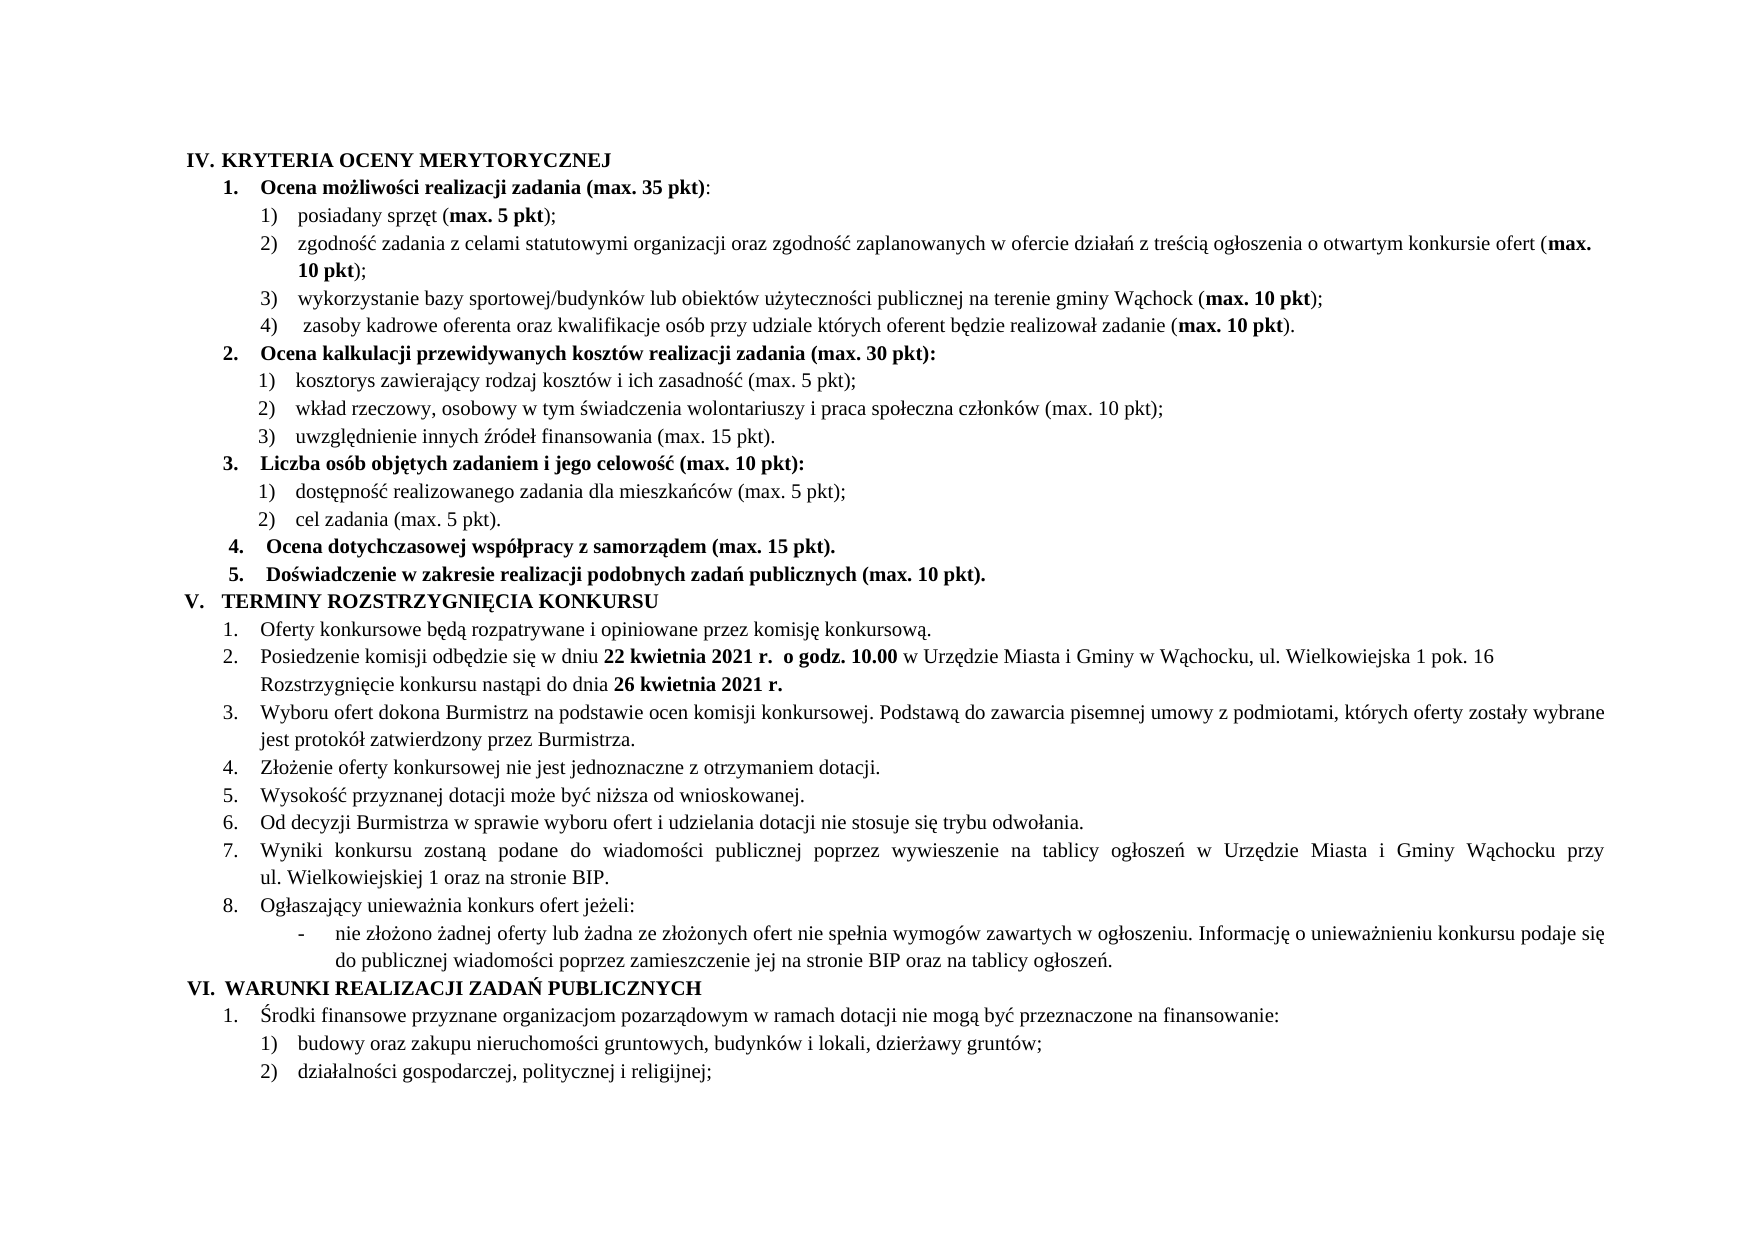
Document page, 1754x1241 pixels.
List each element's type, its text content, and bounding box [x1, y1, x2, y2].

list budowy oraz zakupu nieruchomości gruntowych, budynków i lokali, dzierżawy gruntów; [260, 1031, 1606, 1055]
list kosztorys zawierający rodzaj kosztów i ich zasadność (max. 5 pkt); [258, 368, 1606, 392]
list Doświadczenie w zakresie realizacji podobnych zadań publicznych (max. 10 pkt). [228, 562, 1606, 586]
list zgodność zadania z celami statutowymi organizacji oraz zgodność zaplanowanych w ofercie działań z treścią ogłoszenia o otwartym konkursie ofert (max. 10 pkt); [260, 230, 1606, 282]
list Środki finansowe przyznane organizacjom pozarządowym w ramach dotacji nie mogą być przeznaczone na finansowanie: [223, 1003, 1606, 1027]
list WARUNKI REALIZACJI ZADAŃ PUBLICZNYCH [187, 976, 1606, 1000]
list Liczba osób objętych zadaniem i jego celowość (max. 10 pkt): [223, 451, 1606, 475]
list Ocena dotychczasowej współpracy z samorządem (max. 15 pkt). [228, 534, 1606, 558]
list Rozstrzygnięcie konkursu nastąpi do dnia 26 kwietnia 2021 r. [260, 672, 1606, 696]
list wykorzystanie bazy sportowej/budynków lub obiektów użyteczności publicznej na terenie gminy Wąchock (max. 10 pkt); [260, 286, 1606, 310]
list Wyniki konkursu zostaną podane do wiadomości publicznej poprzez wywieszenie na tablicy ogłoszeń w Urzędzie Miasta i Gminy Wąchocku przy ul. Wielkowiejskiej 1 oraz na stronie BIP. [223, 838, 1606, 889]
list cel zadania (max. 5 pkt). [258, 506, 1606, 531]
list Ocena kalkulacji przewidywanych kosztów realizacji zadania (max. 30 pkt): [223, 341, 1606, 365]
list Wyboru ofert dokona Burmistrz na podstawie ocen komisji konkursowej. Podstawą do zawarcia pisemnej umowy z podmiotami, których oferty zostały wybrane jest protokół zatwierdzony przez Burmistrza. [223, 700, 1606, 751]
list Posiedzenie komisji odbędzie się w dniu 22 kwietnia 2021 r. o godz. 10.00 w Urzędzie Miasta i Gminy w Wąchocku, ul. Wielkowiejska 1 pok. 16 [223, 644, 1606, 668]
list Ocena możliwości realizacji zadania (max. 35 pkt): [223, 175, 1606, 199]
list Od decyzji Burmistrza w sprawie wyboru ofert i udzielania dotacji nie stosuje się trybu odwołania. [223, 810, 1606, 834]
list działalności gospodarczej, politycznej i religijnej; [260, 1058, 1606, 1083]
list KRYTERIA OCENY MERYTORYCZNEJ [148, 148, 1606, 172]
list posiadany sprzęt (max. 5 pkt); [260, 203, 1606, 227]
list Oferty konkursowe będą rozpatrywane i opiniowane przez komisję konkursową. [223, 617, 1606, 641]
list zasoby kadrowe oferenta oraz kwalifikacje osób przy udziale których oferent będzie realizował zadanie (max. 10 pkt). [260, 313, 1606, 337]
list TERMINY ROZSTRZYGNIĘCIA KONKURSU [183, 589, 1606, 613]
list wkład rzeczowy, osobowy w tym świadczenia wolontariuszy i praca społeczna członków (max. 10 pkt); [258, 396, 1606, 420]
list Ogłaszający unieważnia konkurs ofert jeżeli: [223, 893, 1606, 917]
list nie złożono żadnej oferty lub żadna ze złożonych ofert nie spełnia wymogów zawartych w ogłoszeniu. Informację o unieważnieniu konkursu podaje się do publicznej wiadomości poprzez zamieszczenie jej na stronie BIP oraz na tablicy ogłoszeń. [298, 921, 1606, 972]
list Złożenie oferty konkursowej nie jest jednoznaczne z otrzymaniem dotacji. [223, 755, 1606, 779]
list dostępność realizowanego zadania dla mieszkańców (max. 5 pkt); [258, 479, 1606, 503]
list Wysokość przyznanej dotacji może być niższa od wnioskowanej. [223, 782, 1606, 807]
list uwzględnienie innych źródeł finansowania (max. 15 pkt). [258, 424, 1606, 448]
